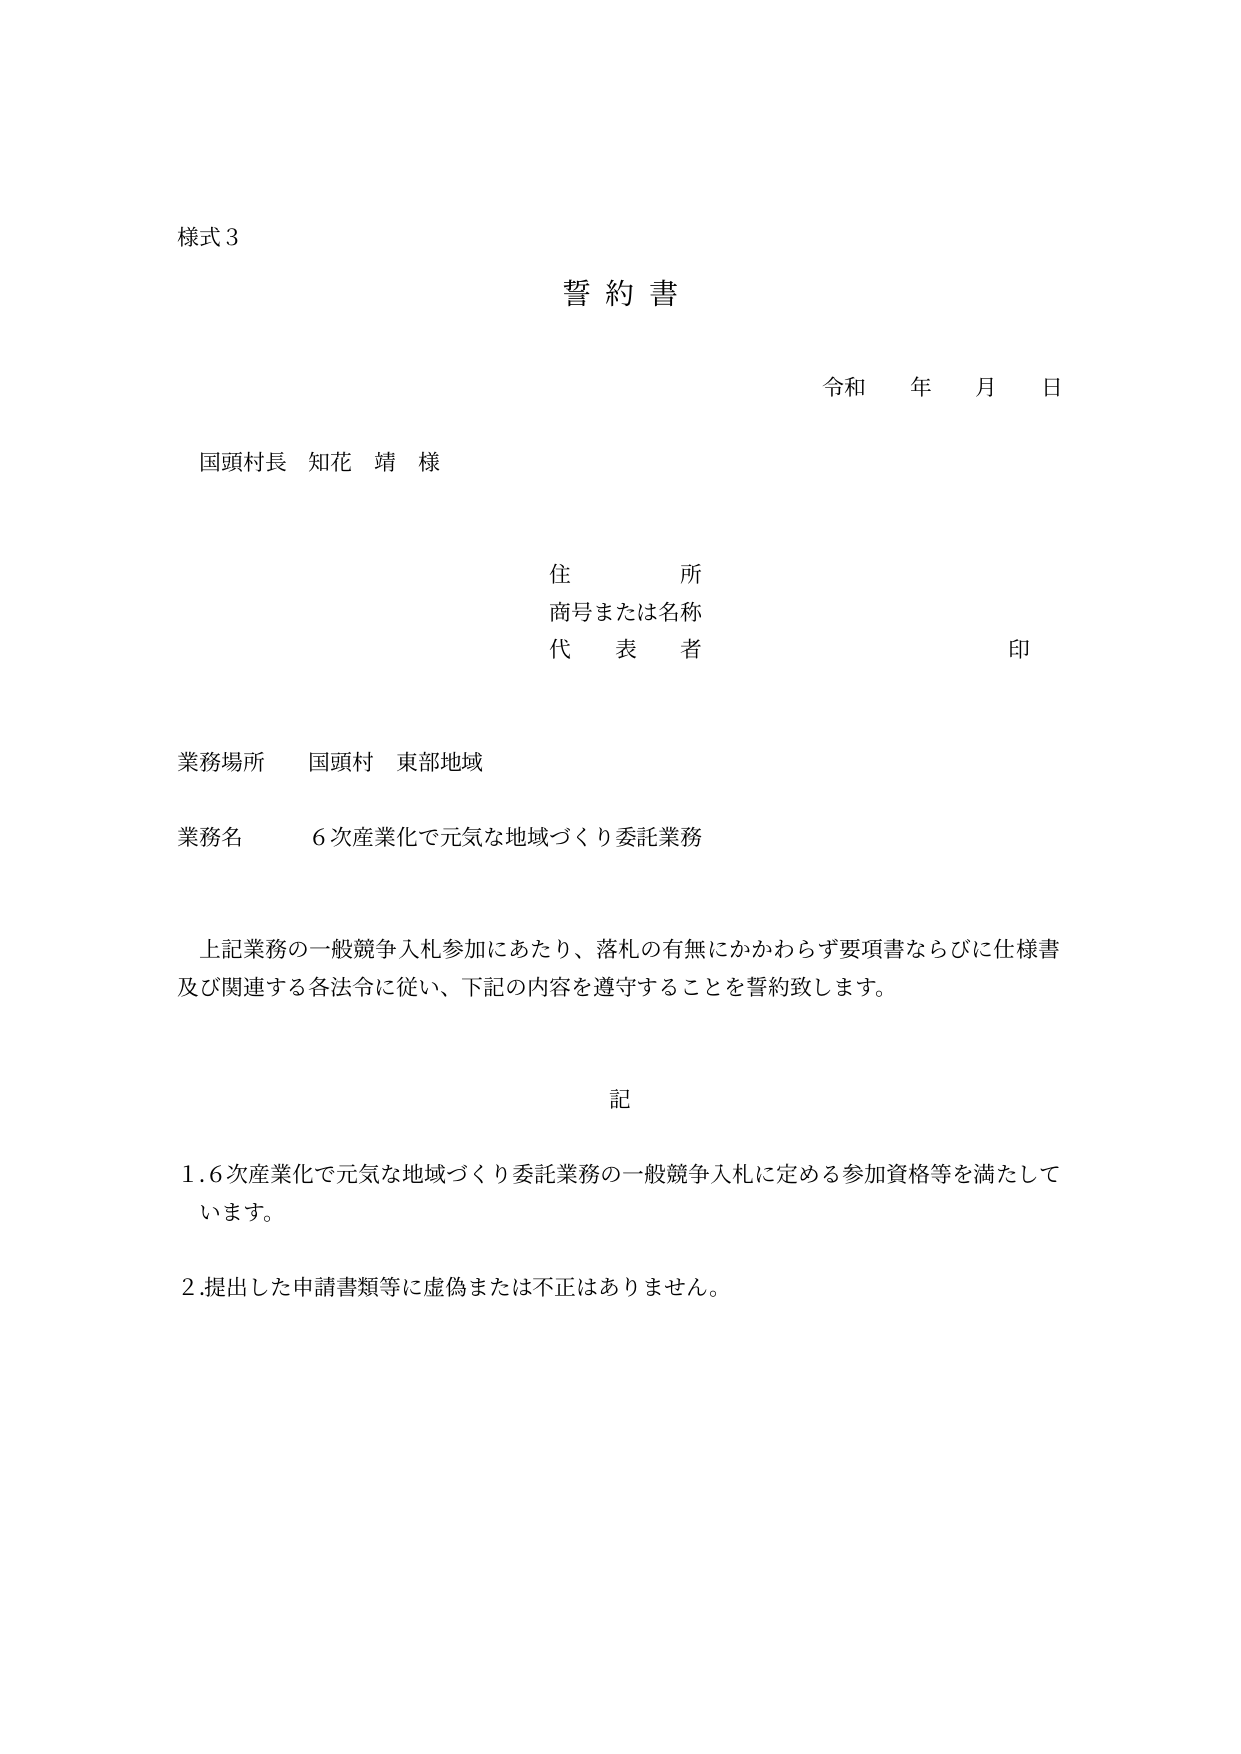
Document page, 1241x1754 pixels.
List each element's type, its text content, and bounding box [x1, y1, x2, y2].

text 商号または名称 [177, 592, 1063, 629]
text 誓約書 [177, 254, 1063, 329]
text 代 表 者 印 [177, 629, 1063, 667]
text 住 所 [177, 554, 1063, 592]
text 業務場所 国頭村 東部地域 [177, 742, 1063, 779]
text 業務名 ６次産業化で元気な地域づくり委託業務 [177, 817, 1063, 854]
subtitle 記 [177, 1079, 1063, 1117]
text 様式３ [177, 217, 1063, 254]
text 令和 年 月 日 [177, 367, 1063, 404]
text ２.提出した申請書類等に虚偽または不正はありません。 [177, 1267, 1063, 1304]
text １.６次産業化で元気な地域づくり委託業務の一般競争入札に定める参加資格等を満たしています。 [177, 1154, 1063, 1229]
text 上記業務の一般競争入札参加にあたり、落札の有無にかかわらず要項書ならびに仕様書及び関連する各法令に従い、下記の内容を遵守することを誓約致します。 [177, 929, 1063, 1004]
text 国頭村長 知花 靖 様 [177, 442, 1063, 479]
